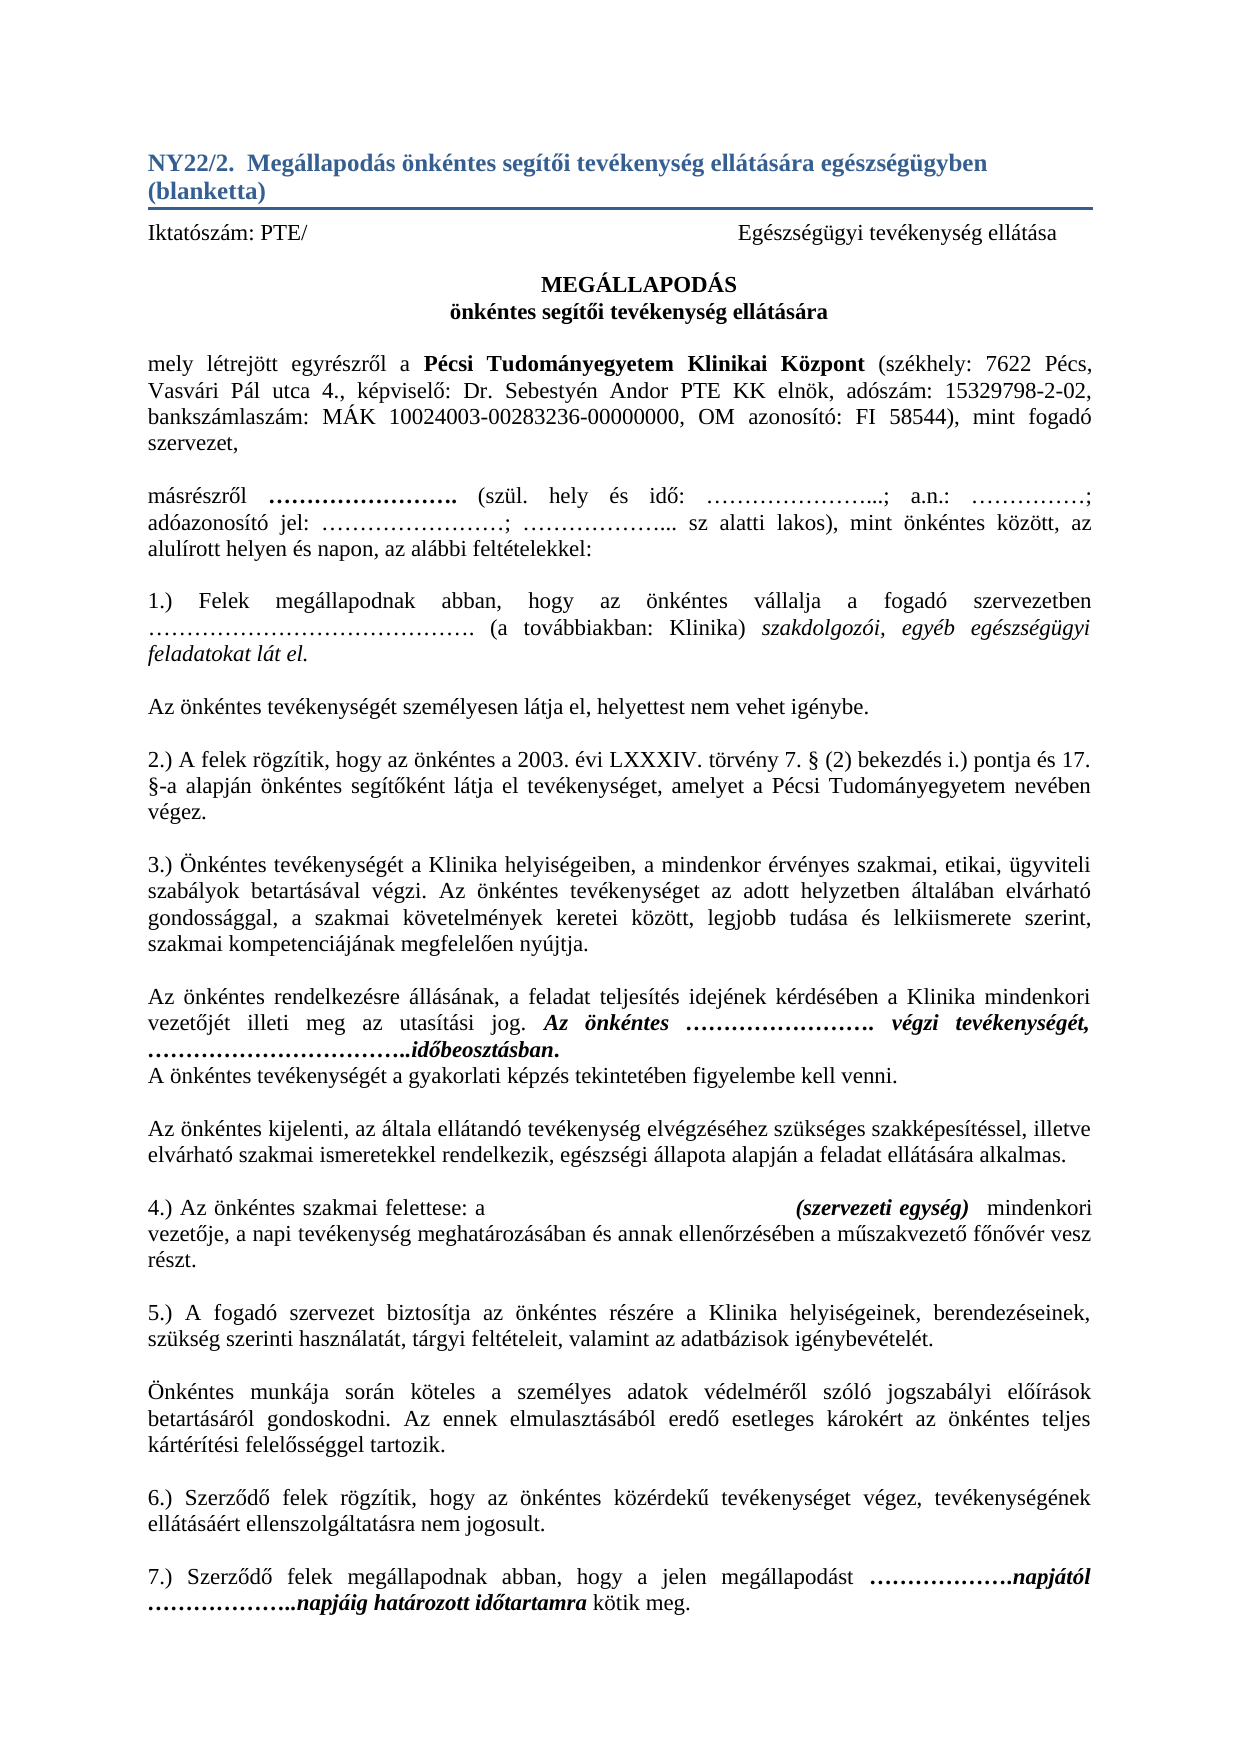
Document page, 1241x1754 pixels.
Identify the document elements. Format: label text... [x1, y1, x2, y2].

subtitle NY22/2. Megállapodás önkéntes segítői tevékenység ellátására egészségügyben (blanketta) [148, 148, 1093, 207]
text Az önkéntes rendelkezésre állásának, a feladat teljesítés idejének kérdésében a Klinika mindenkori vezetőjét illeti meg az utasítási jog. Az önkéntes ……………………. végzi tevékenységét, ……………………………..időbeosztásban. [148, 983, 1093, 1062]
text MEGÁLLAPODÁS [148, 271, 1093, 298]
text Az önkéntes kijelenti, az általa ellátandó tevékenység elvégzéséhez szükséges szakképesítéssel, illetve elvárható szakmai ismeretekkel rendelkezik, egészségi állapota alapján a feladat ellátására alkalmas. [148, 1115, 1093, 1167]
text Önkéntes munkája során köteles a személyes adatok védelméről szóló jogszabályi előírások betartásáról gondoskodni. Az ennek elmulasztásából eredő esetleges károkért az önkéntes teljes kártérítési felelősséggel tartozik. [148, 1378, 1093, 1457]
text másrészről ……………………. (szül. hely és idő: …………………...; a.n.: ……………; adóazonosító jel: ……………………; ………………... sz alatti lakos), mint önkéntes között, az alulírott helyen és napon, az alábbi feltételekkel: [148, 482, 1093, 561]
text 4.) Az önkéntes szakmai felettese: a (szervezeti egység) mindenkori vezetője, a napi tevékenység meghatározásában és annak ellenőrzésében a műszakvezető főnővér vesz részt. [148, 1194, 1093, 1273]
text 7.) Szerződő felek megállapodnak abban, hogy a jelen megállapodást ……………….napjától ………………..napjáig határozott időtartamra kötik meg. [148, 1563, 1093, 1615]
text Iktatószám: PTE/ Egészségügyi tevékenység ellátása [148, 219, 1093, 245]
text 2.) A felek rögzítik, hogy az önkéntes a 2003. évi LXXXIV. törvény 7. § (2) bekezdés i.) pontja és 17. §-a alapján önkéntes segítőként látja el tevékenységet, amelyet a Pécsi Tudományegyetem nevében végez. [148, 746, 1093, 825]
text 1.) Felek megállapodnak abban, hogy az önkéntes vállalja a fogadó szervezetben ……………………………………. (a továbbiakban: Klinika) szakdolgozói, egyéb egészségügyi feladatokat lát el. [148, 588, 1093, 667]
text 5.) A fogadó szervezet biztosítja az önkéntes részére a Klinika helyiségeinek, berendezéseinek, szükség szerinti használatát, tárgyi feltételeit, valamint az adatbázisok igénybevételét. [148, 1299, 1093, 1352]
text önkéntes segítői tevékenység ellátására [148, 298, 1093, 324]
text 6.) Szerződő felek rögzítik, hogy az önkéntes közérdekű tevékenységet végez, tevékenységének ellátásáért ellenszolgáltatásra nem jogosult. [148, 1484, 1093, 1536]
text Az önkéntes tevékenységét személyesen látja el, helyettest nem vehet igénybe. [148, 693, 1093, 719]
text mely létrejött egyrészről a Pécsi Tudományegyetem Klinikai Központ (székhely: 7622 Pécs, Vasvári Pál utca 4., képviselő: Dr. Sebestyén Andor PTE KK elnök, adószám: 15329798-2-02, bankszámlaszám: MÁK 10024003-00283236-00000000, OM azonosító: FI 58544), mint fogadó szervezet, [148, 350, 1093, 456]
text A önkéntes tevékenységét a gyakorlati képzés tekintetében figyelembe kell venni. [148, 1062, 1093, 1088]
text 3.) Önkéntes tevékenységét a Klinika helyiségeiben, a mindenkor érvényes szakmai, etikai, ügyviteli szabályok betartásával végzi. Az önkéntes tevékenységet az adott helyzetben általában elvárható gondossággal, a szakmai követelmények keretei között, legjobb tudása és lelkiismerete szerint, szakmai kompetenciájának megfelelően nyújtja. [148, 851, 1093, 957]
